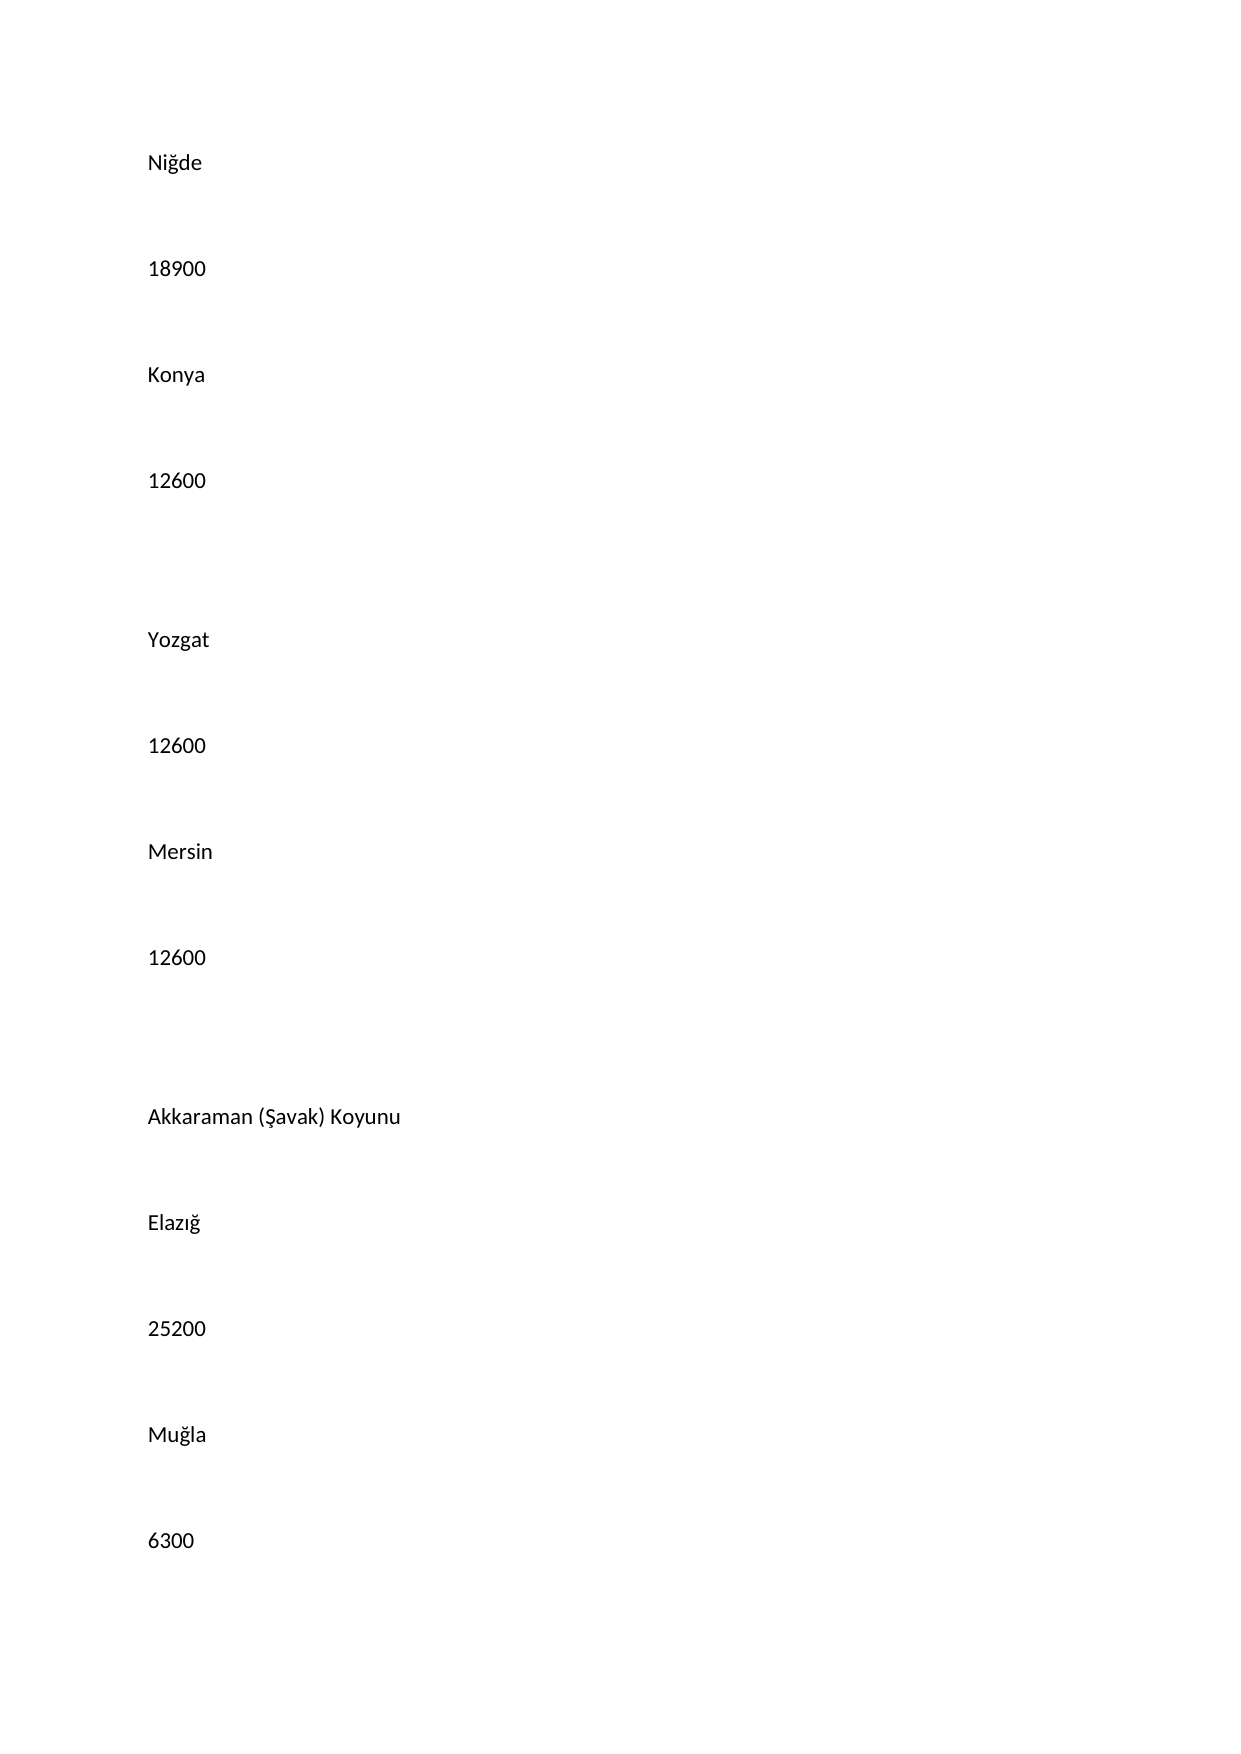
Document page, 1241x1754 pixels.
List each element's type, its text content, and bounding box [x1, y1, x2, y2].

text Konya [148, 360, 1093, 388]
text Yozgat [148, 625, 1093, 653]
text Mersin [148, 837, 1093, 865]
text 18900 [148, 254, 1093, 282]
text 12600 [148, 731, 1093, 759]
text Akkaraman (Şavak) Koyunu [148, 1102, 1093, 1130]
text Niğde [148, 148, 1093, 176]
text 25200 [148, 1314, 1093, 1342]
text Muğla [148, 1420, 1093, 1448]
text Elazığ [148, 1208, 1093, 1236]
text 6300 [148, 1526, 1093, 1554]
text 12600 [148, 466, 1093, 494]
text 12600 [148, 943, 1093, 971]
